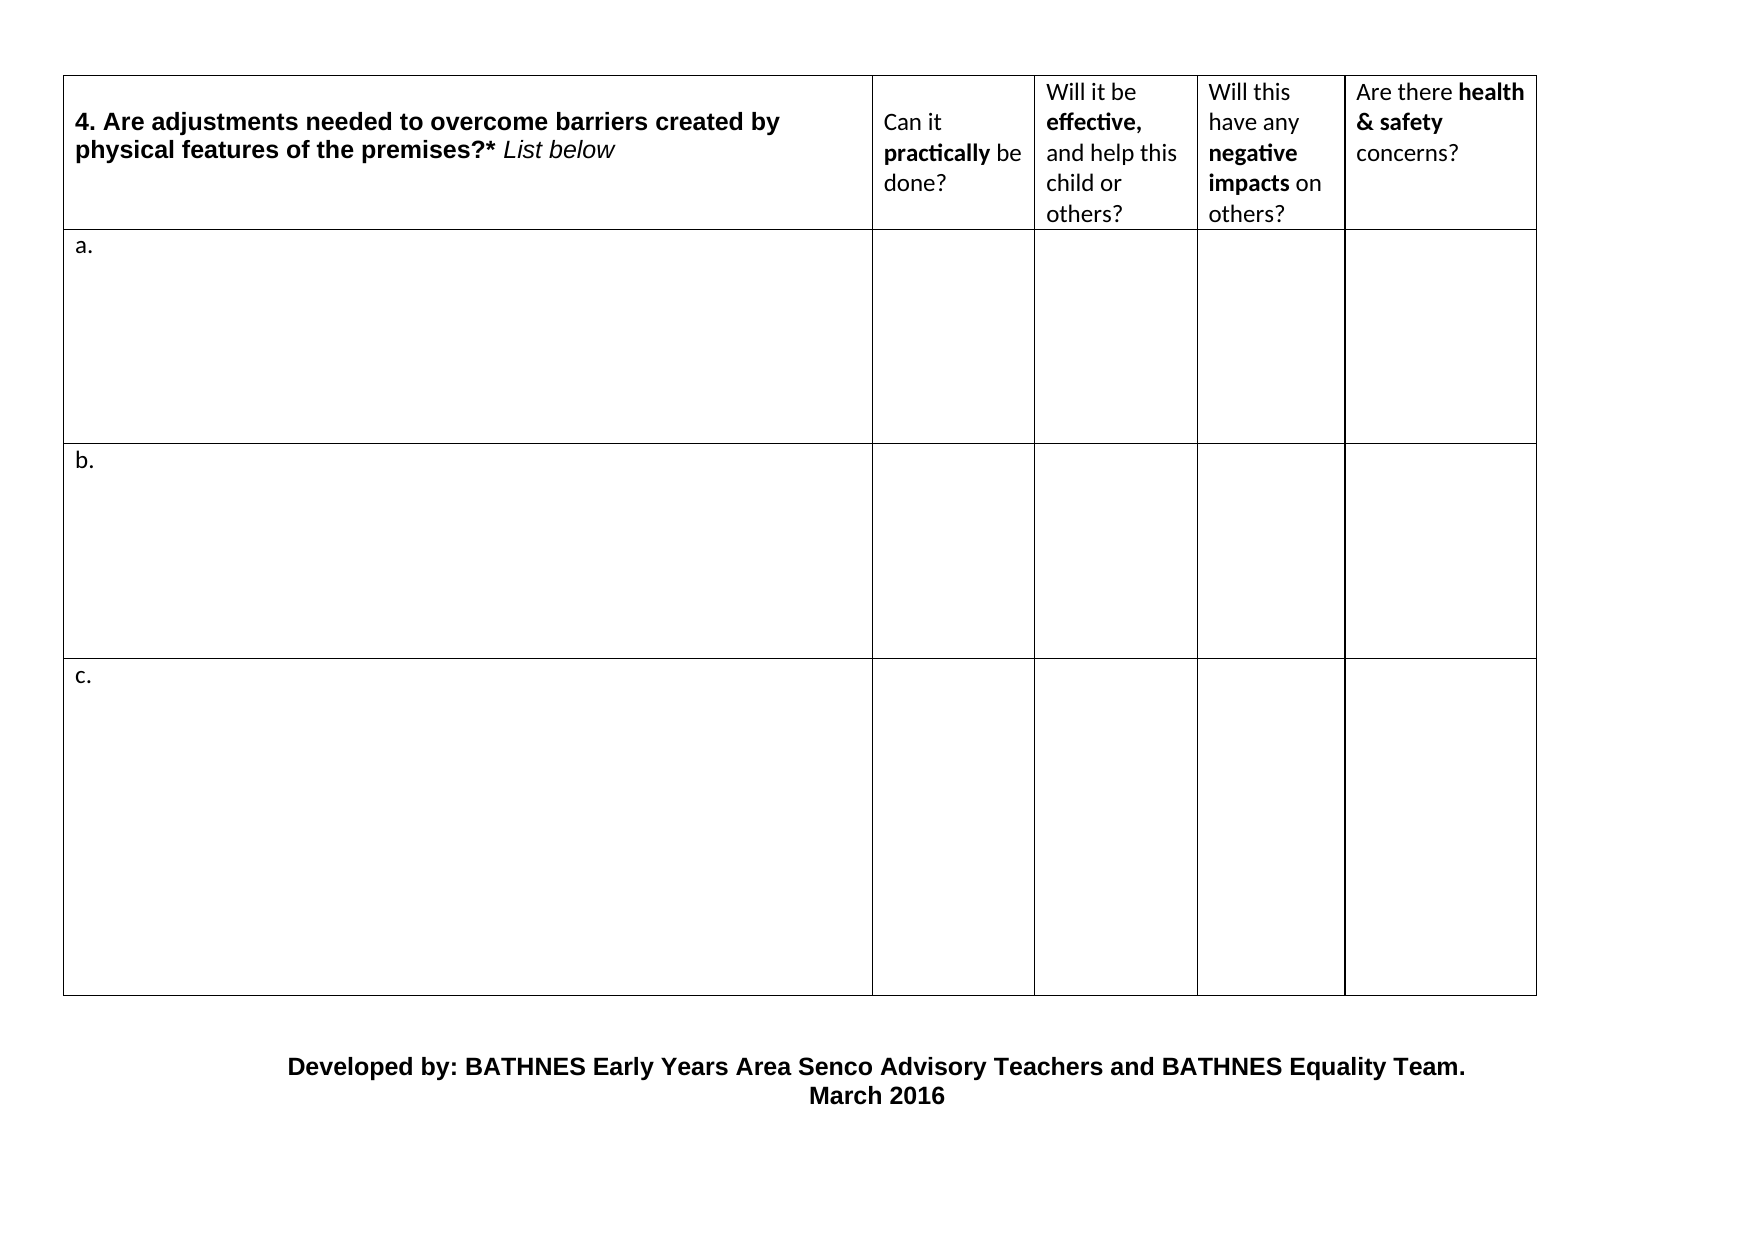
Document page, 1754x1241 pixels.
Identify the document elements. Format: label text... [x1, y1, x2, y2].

table_cell [1198, 444, 1344, 658]
table_cell [873, 230, 1034, 443]
table_cell a. [64, 230, 872, 443]
table_cell [1346, 659, 1536, 995]
table_cell [873, 659, 1034, 995]
table_cell [1035, 230, 1197, 443]
table_cell [1035, 444, 1197, 658]
table_cell c. [64, 659, 872, 995]
table_cell [1198, 230, 1344, 443]
table_cell [1035, 659, 1197, 995]
table_cell [1346, 444, 1536, 658]
table_cell [1346, 230, 1536, 443]
table_cell 4. Are adjustments needed to overcome barriers created by physical features of the premises?* List below [64, 76, 872, 229]
table_cell Can it practically be done? [873, 76, 1034, 229]
table_cell Will it be effective, and help this child or others? [1035, 76, 1197, 229]
table_cell b. [64, 444, 872, 658]
table_cell Are there health & safety concerns? [1346, 76, 1536, 229]
table_cell [1198, 659, 1344, 995]
table_cell [873, 444, 1034, 658]
table_cell Will this have any negative impacts on others? [1198, 76, 1344, 229]
